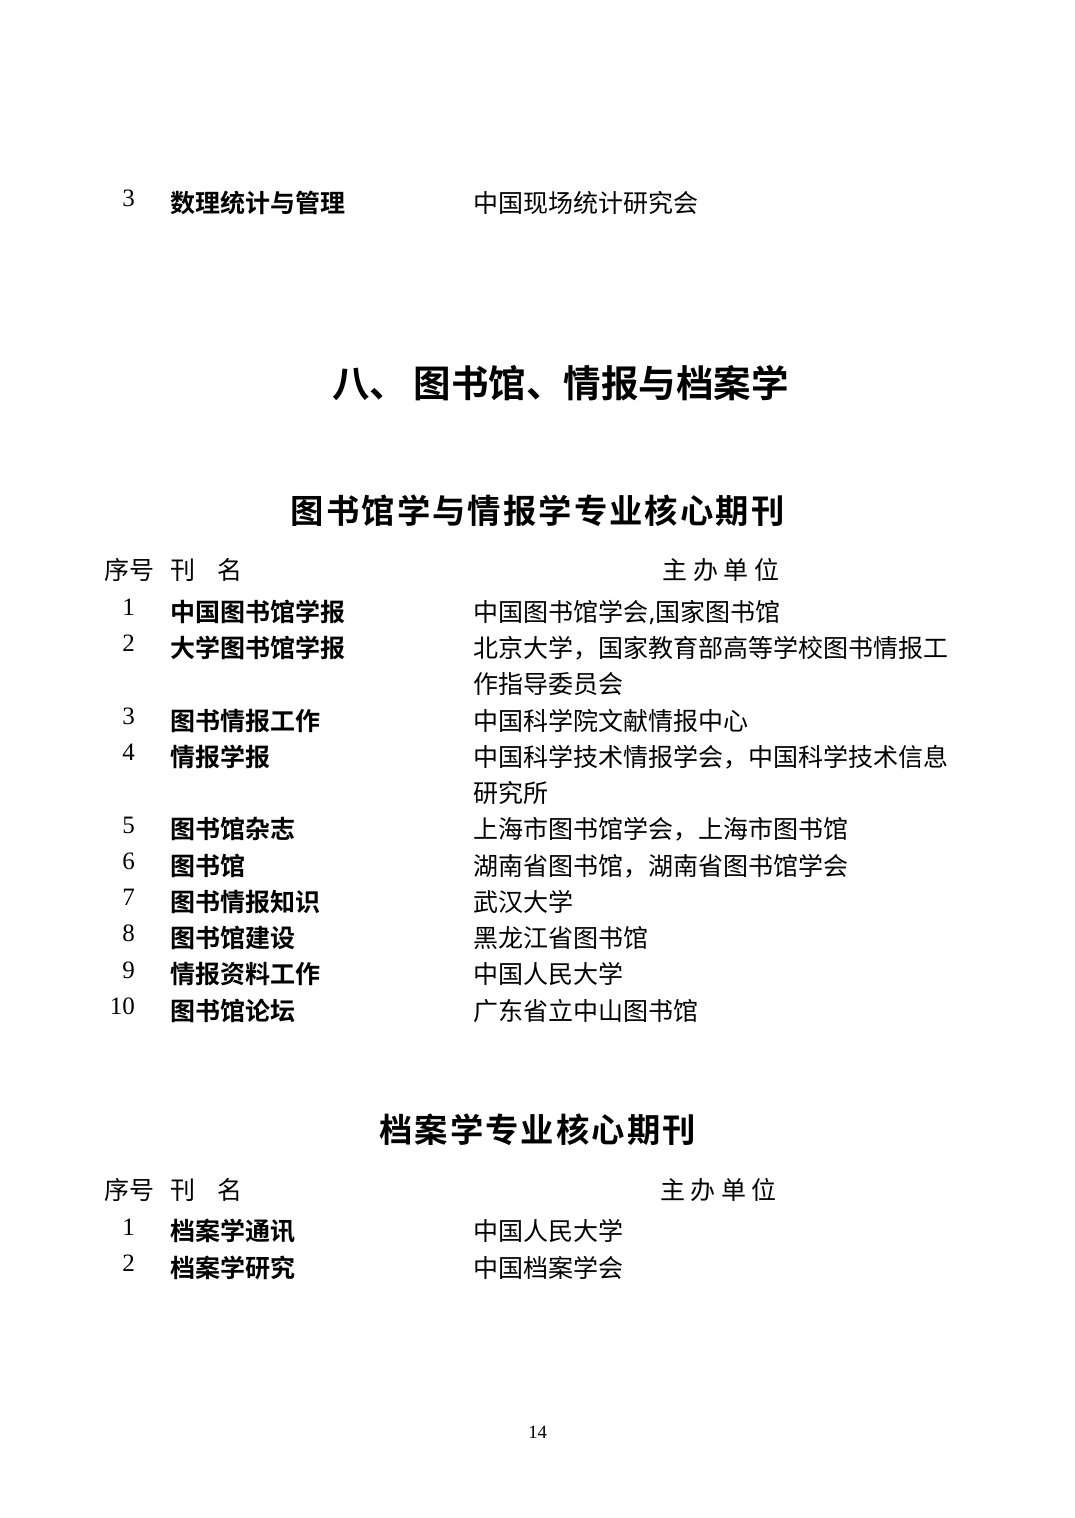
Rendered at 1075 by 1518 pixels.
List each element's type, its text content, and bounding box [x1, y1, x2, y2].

table_cell 中国人民大学 [470, 1212, 967, 1248]
table_cell 图书馆论坛 [166, 991, 469, 1027]
table_cell 档案学研究 [166, 1248, 469, 1284]
table_cell 中国图书馆学报 [166, 592, 469, 628]
table_cell [100, 183, 166, 219]
table_cell [100, 701, 166, 737]
table_cell 情报学报 [166, 737, 469, 810]
table_cell [100, 629, 166, 701]
table_cell [100, 882, 166, 918]
table_cell [100, 991, 166, 1027]
table_cell 情报资料工作 [166, 955, 469, 991]
table_cell [100, 846, 166, 882]
table_cell 图书馆 [166, 846, 469, 882]
table_cell 图书情报工作 [166, 701, 469, 737]
table_cell 图书馆建设 [166, 919, 469, 955]
text 八、 图书馆、情报与档案学 [146, 353, 974, 408]
text 档案学专业核心期刊 [100, 1104, 974, 1152]
table_cell 数理统计与管理 [166, 183, 469, 219]
table_cell 广东省立中山图书馆 [470, 991, 972, 1027]
text 图书馆学与情报学专业核心期刊 [100, 484, 974, 533]
table_header 刊 名 [166, 551, 469, 592]
table_header 序号 [100, 551, 166, 592]
table_cell [100, 1248, 166, 1284]
table_cell [100, 919, 166, 955]
table_cell [100, 737, 166, 810]
table_cell 图书情报知识 [166, 882, 469, 918]
table_cell 中国科学院文献情报中心 [470, 701, 972, 737]
table_header 主 办 单 位 [470, 1170, 967, 1212]
table_cell 中国现场统计研究会 [470, 183, 967, 219]
table_cell 中国科学技术情报学会，中国科学技术信息研究所 [470, 737, 972, 810]
table_cell 大学图书馆学报 [166, 629, 469, 701]
table_cell 中国人民大学 [470, 955, 972, 991]
table_cell 湖南省图书馆，湖南省图书馆学会 [470, 846, 972, 882]
table_cell [100, 592, 166, 628]
table_header 序号 [100, 1170, 166, 1212]
table_header 刊 名 [166, 1170, 469, 1212]
table_cell 武汉大学 [470, 882, 972, 918]
table_cell [100, 1212, 166, 1248]
table_cell [100, 810, 166, 846]
table_header 主 办 单 位 [470, 551, 972, 592]
table_cell 图书馆杂志 [166, 810, 469, 846]
table_cell 黑龙江省图书馆 [470, 919, 972, 955]
table_cell [100, 955, 166, 991]
table_cell 档案学通讯 [166, 1212, 469, 1248]
table_cell 北京大学，国家教育部高等学校图书情报工作指导委员会 [470, 629, 972, 701]
table_cell 上海市图书馆学会，上海市图书馆 [470, 810, 972, 846]
table_cell 中国图书馆学会,国家图书馆 [470, 592, 972, 628]
table_cell 中国档案学会 [470, 1248, 967, 1284]
